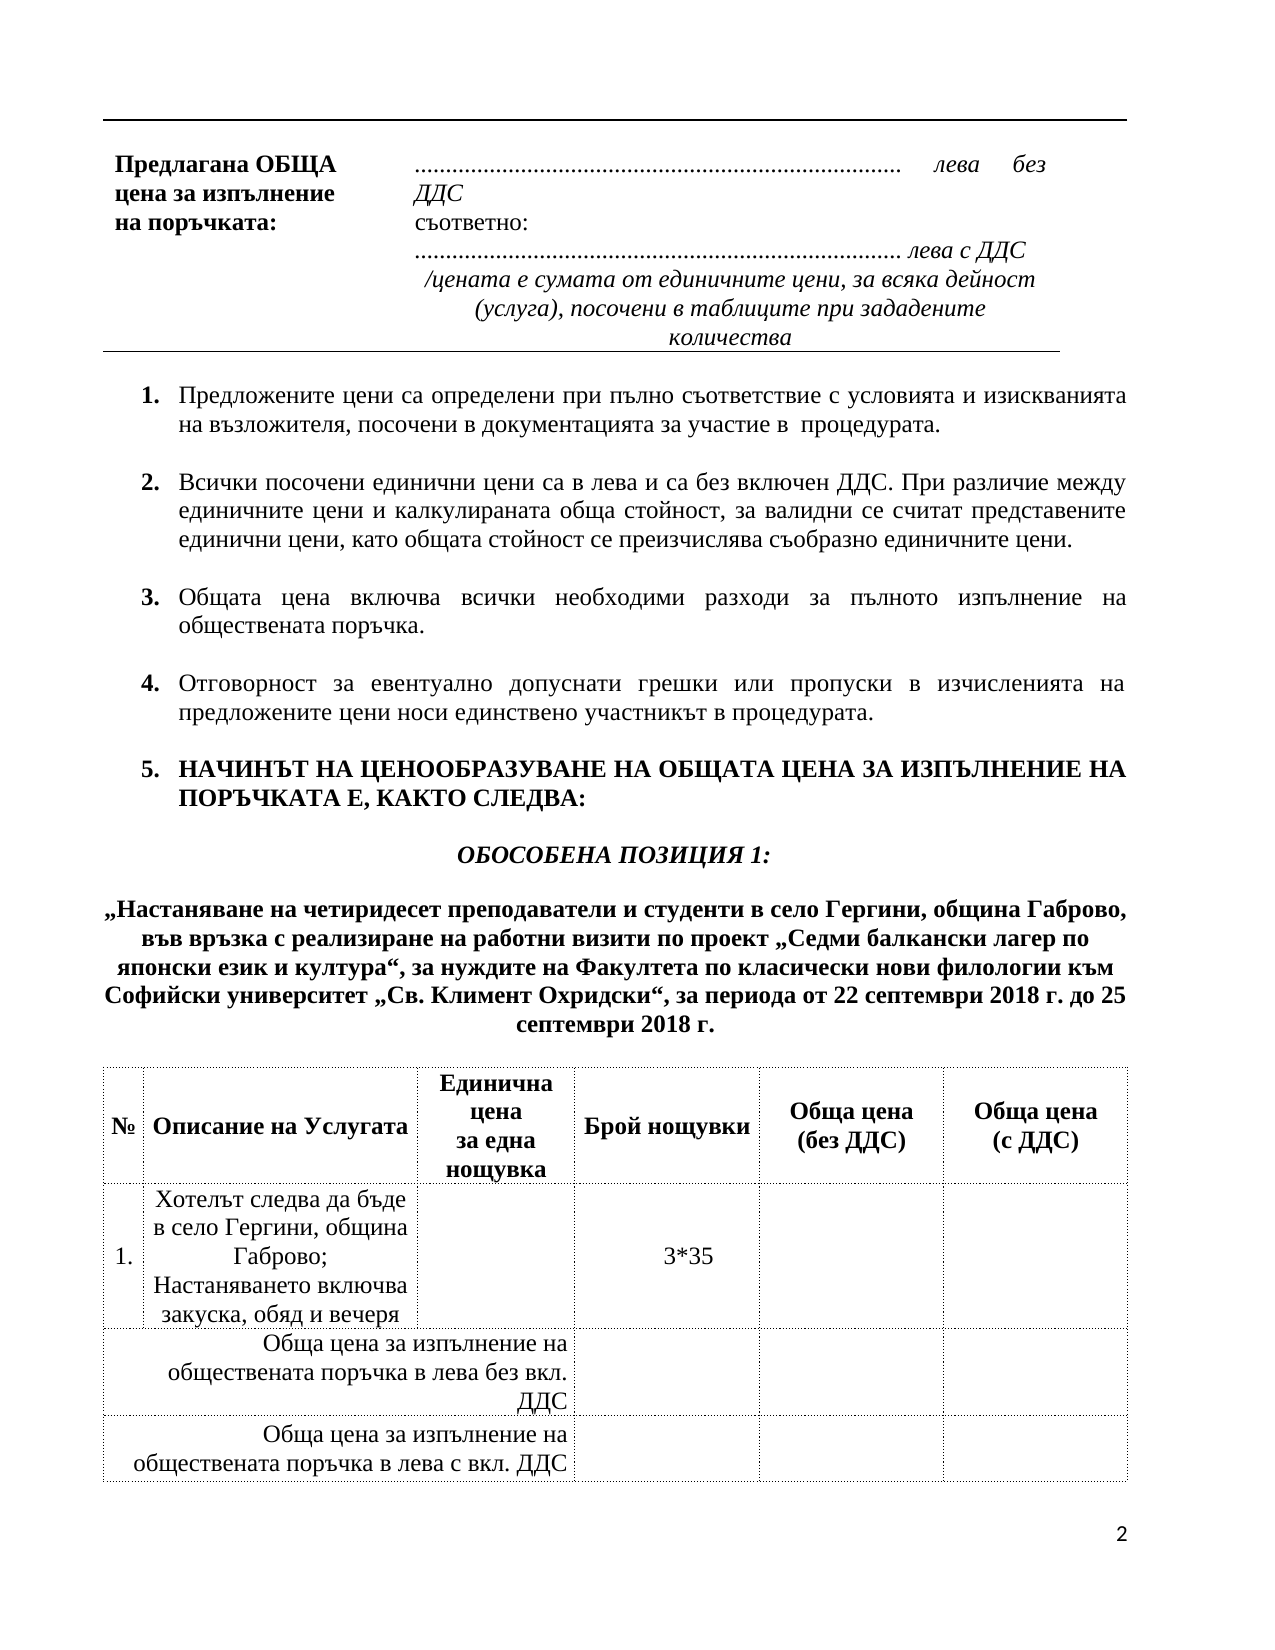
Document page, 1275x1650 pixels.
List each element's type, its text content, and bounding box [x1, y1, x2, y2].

table_header Единична цена за една нощувка [417, 1067, 575, 1183]
table_header № [104, 1067, 144, 1183]
table_cell [944, 1328, 1128, 1415]
table_cell [417, 1183, 575, 1327]
table_cell [575, 1415, 759, 1481]
table_cell 3*35 [575, 1183, 759, 1327]
list Предложените цени са определени при пълно съответствие с условията и изискванията на възложителя, посочени в документацията за участие в процедурата. [141, 380, 1127, 438]
table_cell 1. [104, 1183, 144, 1327]
table_cell [760, 1415, 943, 1481]
table_header Обща цена (без ДДС) [760, 1067, 943, 1183]
table_cell [575, 1328, 759, 1415]
table_cell [944, 1183, 1128, 1327]
table_header Брой нощувки [575, 1067, 759, 1183]
table_cell Хотелът следва да бъде в село Гергини, община Габрово; Настаняването включва закуска, обяд и вечеря [144, 1183, 417, 1327]
text ОБОСОБЕНА ПОЗИЦИЯ 1: [103, 840, 1127, 869]
table_cell [760, 1183, 943, 1327]
table_header .............................................................................. лева без ДДС съответно: .............................................................................. лева с ДДС /цената е сумата от единичните цени, за всяка дейност (услуга), посочени в таблиците при зададените количества [377, 121, 1059, 351]
table_cell [944, 1415, 1128, 1481]
list Отговорност за евентуално допуснати грешки или пропуски в изчисленията на предложените цени носи единствено участникът в процедурата. [141, 668, 1127, 725]
table_header Описание на Услугата [144, 1067, 417, 1183]
text „Настаняване на четиридесет преподаватели и студенти в село Гергини, община Габрово, във връзка с реализиране на работни визити по проект „Седми балкански лагер по японски език и култура“, за нуждите на Факултета по класически нови филологии към Софийски университет „Св. Климент Охридски“, за периода от 22 септември 2018 г. до 25 септември 2018 г. [103, 894, 1127, 1038]
table_cell [760, 1328, 943, 1415]
table_header Предлагана ОБЩА цена за изпълнение на поръчката: [103, 121, 377, 351]
list Всички посочени единични цени са в лева и са без включен ДДС. При различие между единичните цени и калкулираната обща стойност, за валидни се считат представените единични цени, като общата стойност се преизчислява съобразно единичните цени. [141, 467, 1127, 553]
table_cell Обща цена за изпълнение на обществената поръчка в лева без вкл. ДДС [104, 1328, 575, 1415]
list Начинът на ценообразуване на общата цена за изпълнение на поръчката е, както следва: [141, 754, 1127, 812]
table_cell Обща цена за изпълнение на обществената поръчка в лева с вкл. ДДС [104, 1415, 575, 1481]
list Общата цена включва всички необходими разходи за пълното изпълнение на обществената поръчка. [141, 582, 1127, 639]
table_header Обща цена (с ДДС) [944, 1067, 1128, 1183]
